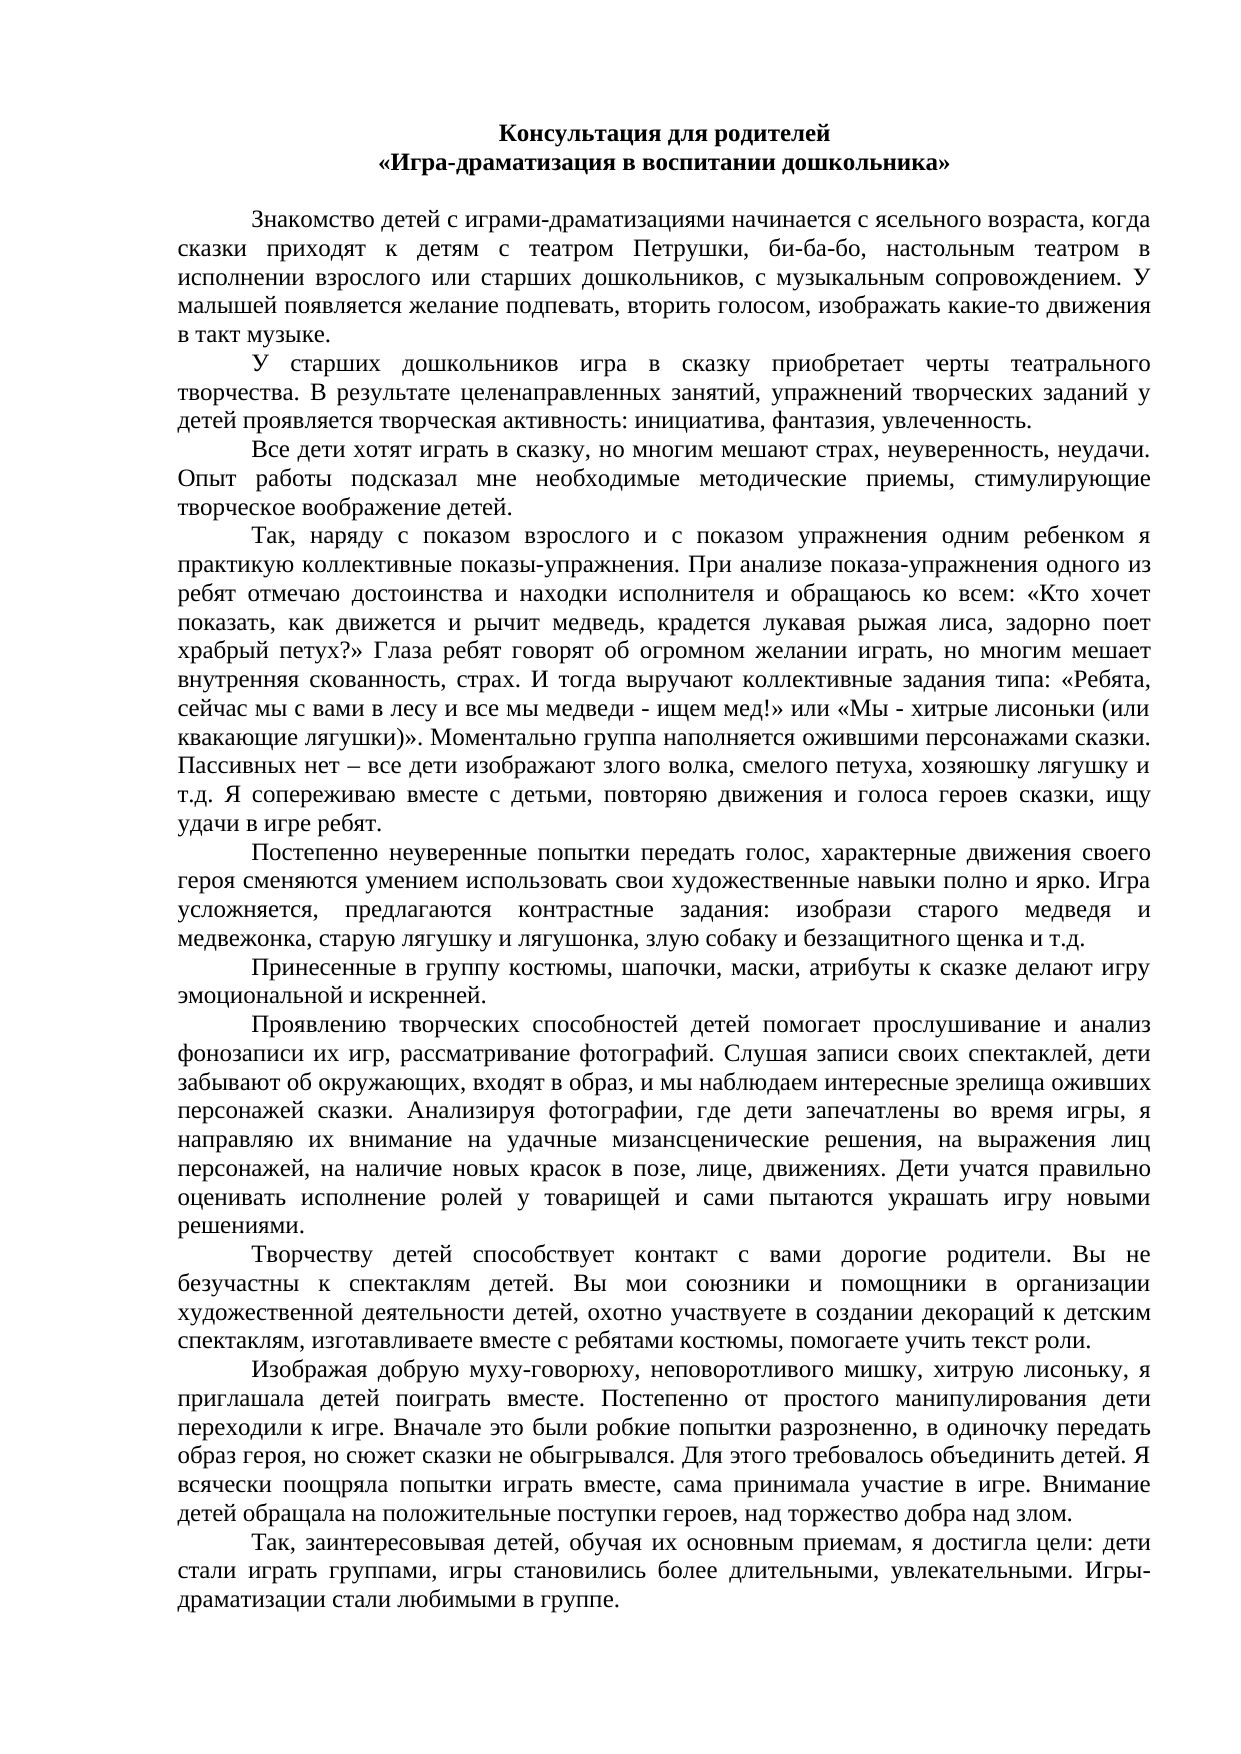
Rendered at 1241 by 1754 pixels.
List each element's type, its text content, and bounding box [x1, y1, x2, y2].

text Знакомство детей с играми-драматизациями начинается с ясельного возраста, когда сказки приходят к детям с театром Петрушки, би-ба-бо, настольным театром в исполнении взрослого или старших дошкольников, с музыкальным сопровождением. У малышей появляется желание подпевать, вторить голосом, изображать какие-то движения в такт музыке. [177, 204, 1152, 348]
text Творчеству детей способствует контакт с вами дорогие родители. Вы не безучастны к спектаклям детей. Вы мои союзники и помощники в организации художественной деятельности детей, охотно участвуете в создании декораций к детским спектаклям, изготавливаете вместе с ребятами костюмы, помогаете учить текст роли. [177, 1239, 1152, 1354]
text Консультация для родителей [177, 118, 1152, 147]
text Все дети хотят играть в сказку, но многим мешают страх, неуверенность, неудачи. Опыт работы подсказал мне необходимые методические приемы, стимулирующие творческое воображение детей. [177, 434, 1152, 521]
text Так, заинтересовывая детей, обучая их основным приемам, я достигла цели: дети стали играть группами, игры становились более длительными, увлекательными. Игры-драматизации стали любимыми в группе. [177, 1527, 1152, 1613]
text «Игра-драматизация в воспитании дошкольника» [177, 147, 1152, 176]
text Изображая добрую муху-говорюху, неповоротливого мишку, хитрую лисоньку, я приглашала детей поиграть вместе. Постепенно от простого манипулирования дети переходили к игре. Вначале это были робкие попытки разрозненно, в одиночку передать образ героя, но сюжет сказки не обыгрывался. Для этого требовалось объединить детей. Я всячески поощряла попытки играть вместе, сама принимала участие в игре. Внимание детей обращала на положительные поступки героев, над торжество добра над злом. [177, 1354, 1152, 1527]
text Постепенно неуверенные попытки передать голос, характерные движения своего героя сменяются умением использовать свои художественные навыки полно и ярко. Игра усложняется, предлагаются контрастные задания: изобрази старого медведя и медвежонка, старую лягушку и лягушонка, злую собаку и беззащитного щенка и т.д. [177, 837, 1152, 952]
text Проявлению творческих способностей детей помогает прослушивание и анализ фонозаписи их игр, рассматривание фотографий. Слушая записи своих спектаклей, дети забывают об окружающих, входят в образ, и мы наблюдаем интересные зрелища оживших персонажей сказки. Анализируя фотографии, где дети запечатлены во время игры, я направляю их внимание на удачные мизансценические решения, на выражения лиц персонажей, на наличие новых красок в позе, лице, движениях. Дети учатся правильно оценивать исполнение ролей у товарищей и сами пытаются украшать игру новыми решениями. [177, 1009, 1152, 1239]
text Так, наряду с показом взрослого и с показом упражнения одним ребенком я практикую коллективные показы-упражнения. При анализе показа-упражнения одного из ребят отмечаю достоинства и находки исполнителя и обращаюсь ко всем: «Кто хочет показать, как движется и рычит медведь, крадется лукавая рыжая лиса, задорно поет храбрый петух?» Глаза ребят говорят об огромном желании играть, но многим мешает внутренняя скованность, страх. И тогда выручают коллективные задания типа: «Ребята, сейчас мы с вами в лесу и все мы медведи - ищем мед!» или «Мы - хитрые лисоньки (или квакающие лягушки)». Моментально группа наполняется ожившими персонажами сказки. Пассивных нет – все дети изображают злого волка, смелого петуха, хозяюшку лягушку и т.д. Я сопереживаю вместе с детьми, повторяю движения и голоса героев сказки, ищу удачи в игре ребят. [177, 521, 1152, 837]
text Принесенные в группу костюмы, шапочки, маски, атрибуты к сказке делают игру эмоциональной и искренней. [177, 952, 1152, 1009]
text У старших дошкольников игра в сказку приобретает черты театрального творчества. В результате целенаправленных занятий, упражнений творческих заданий у детей проявляется творческая активность: инициатива, фантазия, увлеченность. [177, 348, 1152, 434]
